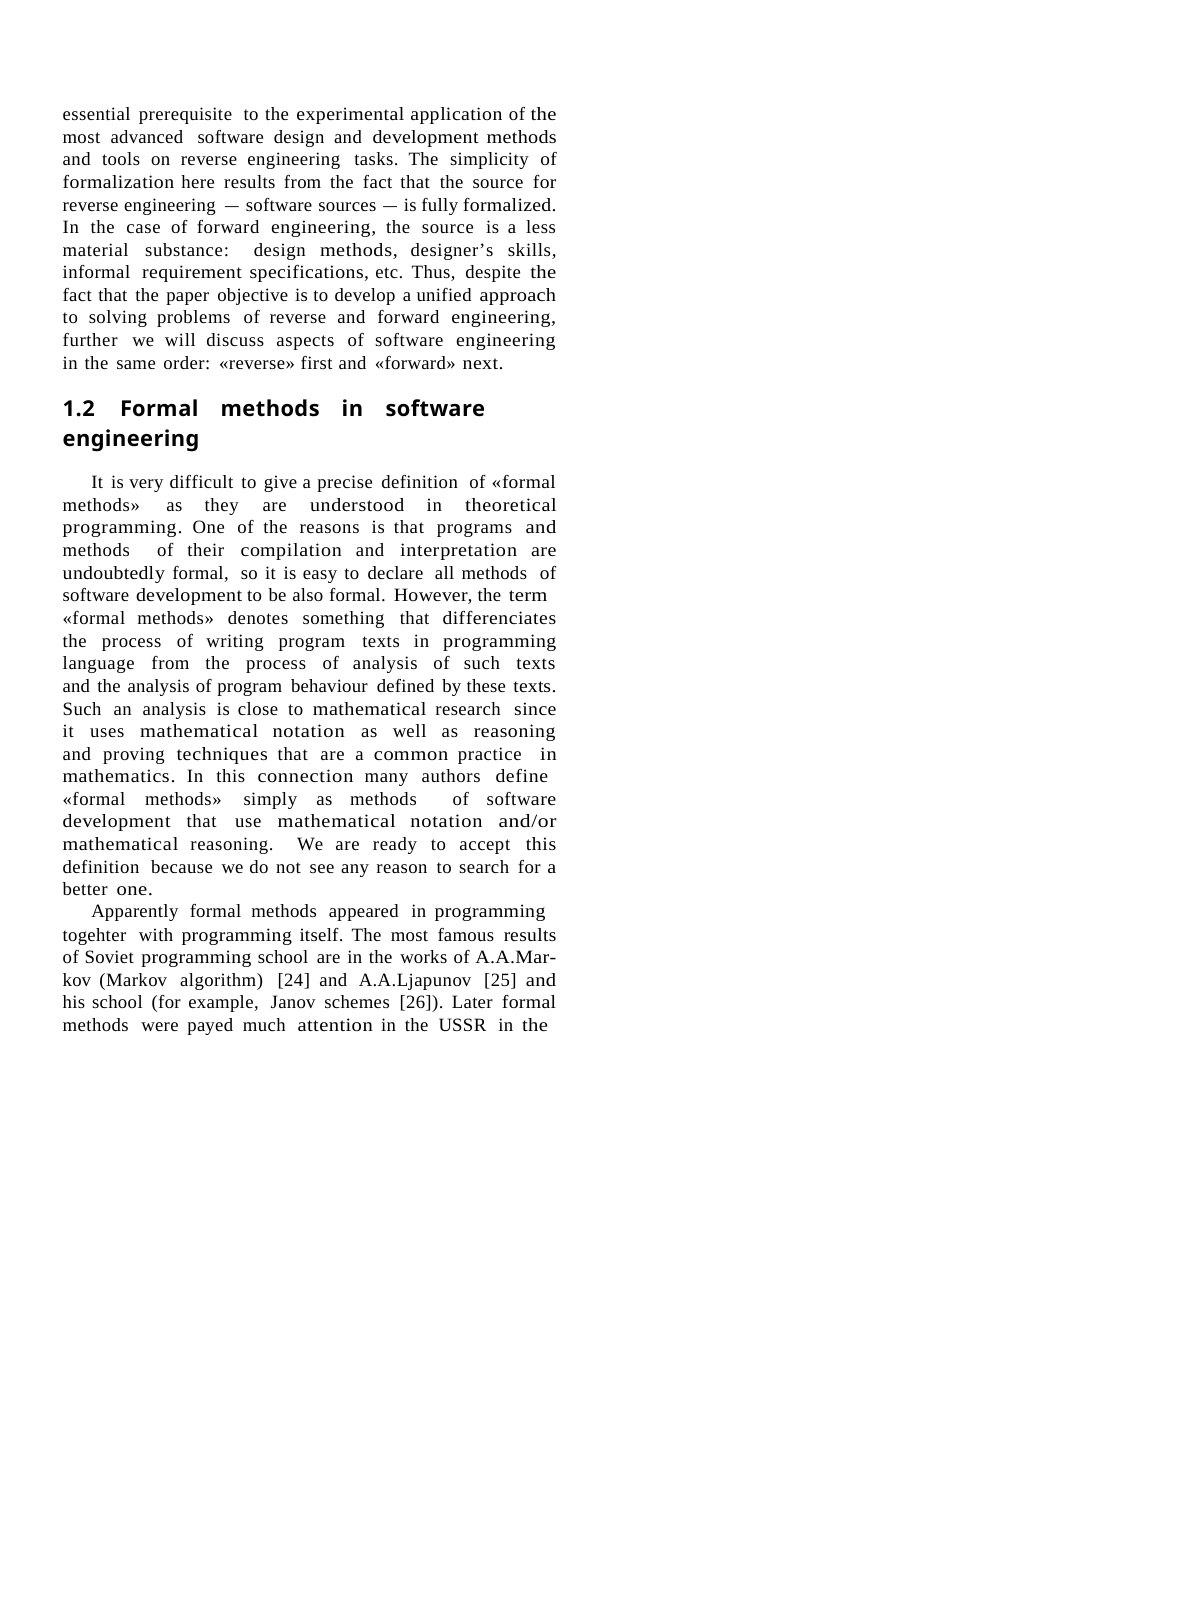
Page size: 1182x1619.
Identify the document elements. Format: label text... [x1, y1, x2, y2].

text 1.2 Formal methods in software engineering [62, 393, 485, 453]
text «formal methods» denotes something that differenciates the process of writing program texts in programming language from the process of analysis of such texts and the analysis of program behaviour defined by these texts. Such an analysis is close to mathematical research since it uses mathematical notation as well as reasoning and proving techniques that are a common practice in mathematics. In this connection many authors define [62, 607, 556, 787]
text essential prerequisite to the experimental application of the most advanced software design and development methods and tools on reverse engineering tasks. The simplicity of formalization here results from the fact that the source for reverse engineering – software sources – is fully formalized. In the case of forward engineering, the source is a less material substance: design methods, designer’s skills, informal requirement specifications, etc. Thus, despite the fact that the paper objective is to develop a unified approach to solving problems of reverse and forward engineering, further we will discuss aspects of software engineering in the same order: «reverse» first and «forward» next. [62, 103, 557, 373]
text «formal methods» simply as methods of software development that use mathematical notation and/or mathematical reasoning. We are ready to accept this definition because we do not see any reason to search for a better one. [62, 788, 556, 900]
text Apparently formal methods appeared in programming [91, 901, 564, 922]
text togehter with programming itself. The most famous results of Soviet programming school are in the works of A.A.Mar- kov (Markov algorithm) [24] and A.A.Ljapunov [25] and his school (for example, Janov schemes [26]). Later formal methods were payed much attention in the USSR in the [62, 923, 556, 1035]
text It is very difficult to give a precise definition of «formal methods» as they are understood in theoretical programming. One of the reasons is that programs and methods of their compilation and interpretation are undoubtedly formal, so it is easy to declare all methods of software development to be also formal. However, the term [62, 471, 557, 606]
